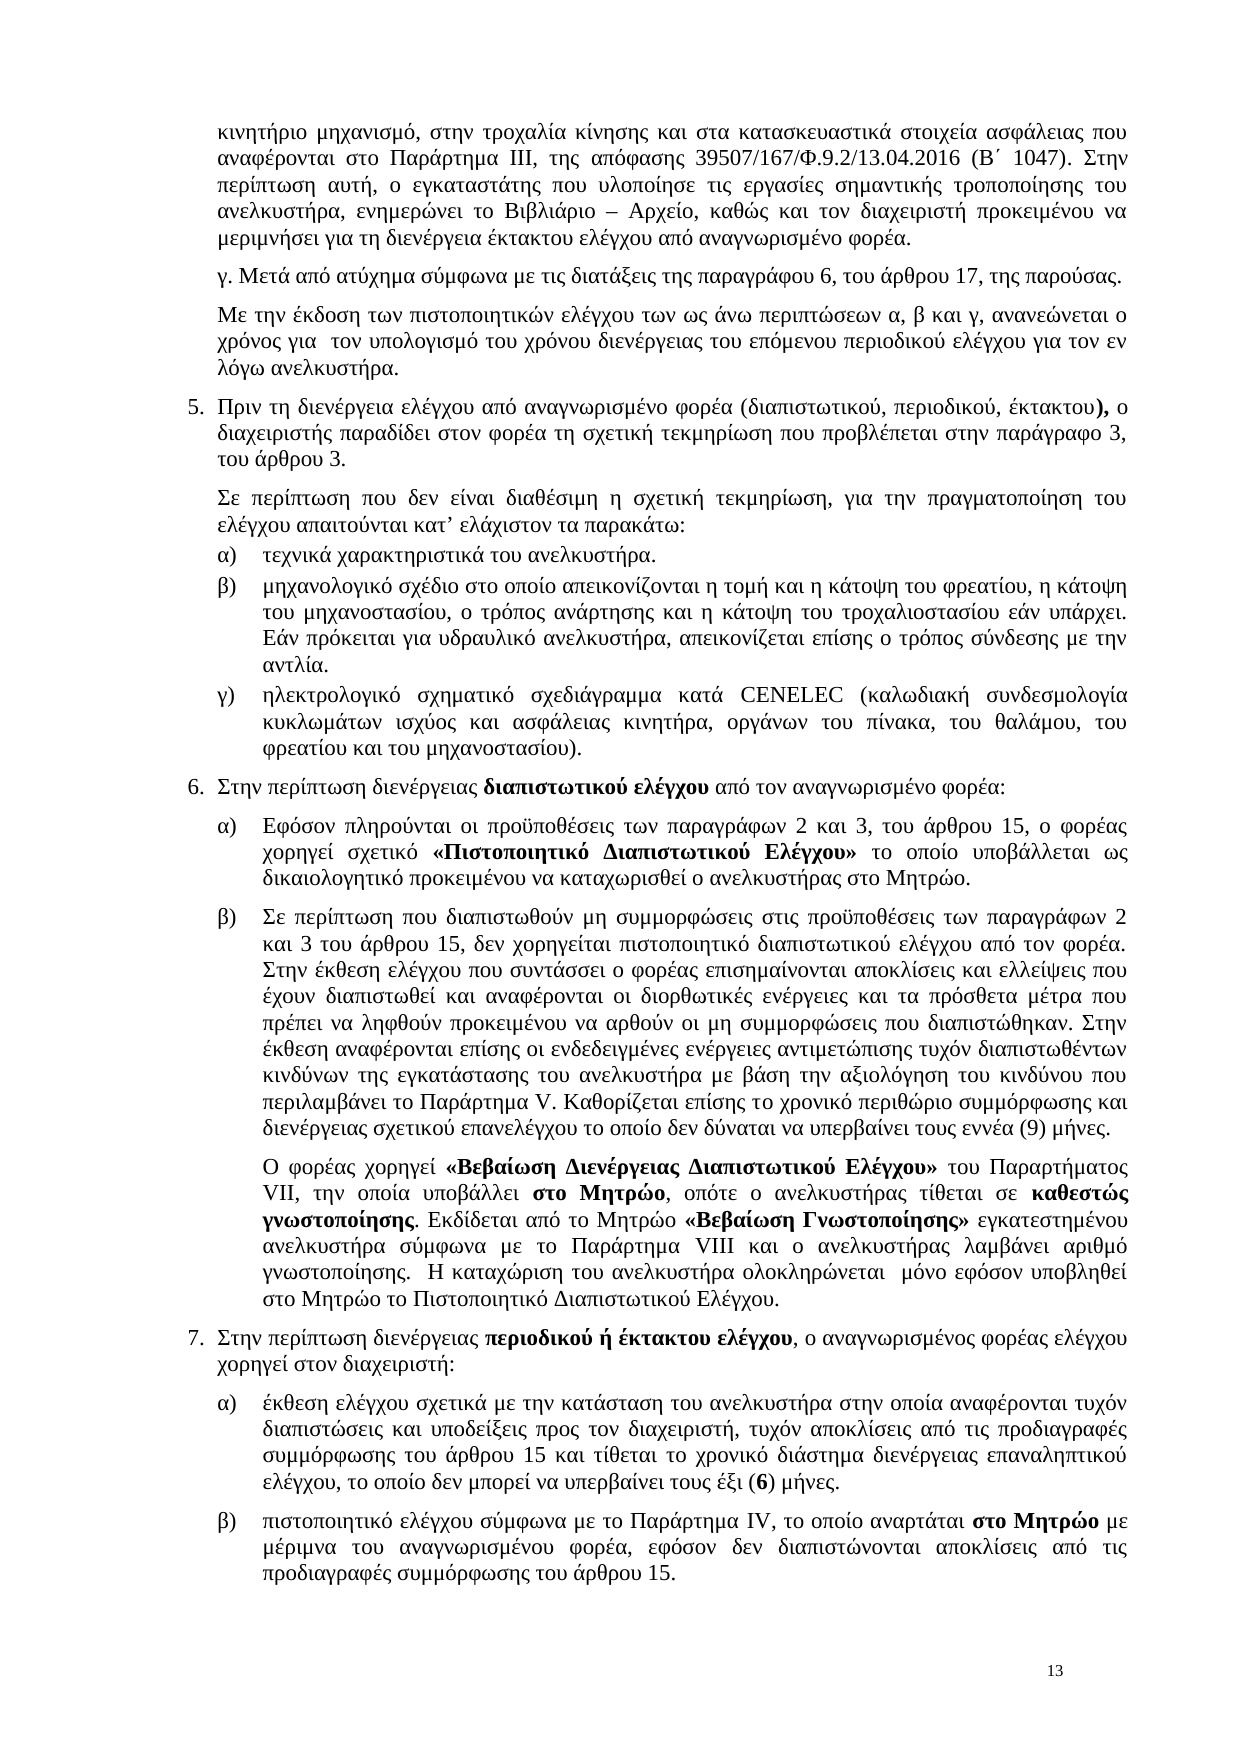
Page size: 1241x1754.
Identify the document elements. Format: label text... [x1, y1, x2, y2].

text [217, 118, 1128, 250]
text α) τεχνικά χαρακτηριστικά του ανελκυστήρα. [217, 541, 1128, 568]
list Στην περίπτωση διενέργειας διαπιστωτικού ελέγχου από τον αναγνωρισμένο φορέα: [187, 773, 1128, 799]
text β) μηχανολογικό σχέδιο στο οποίο απεικονίζονται η τομή και η κάτοψη του φρεατίου, η κάτοψη του μηχανοστασίου, ο τρόπος ανάρτησης και η κάτοψη του τροχαλιοστασίου εάν υπάρχει. Εάν πρόκειται για υδραυλικό ανελκυστήρα, απεικονίζεται επίσης ο τρόπος σύνδεσης με την αντλία. [217, 572, 1128, 677]
list Στην περίπτωση διενέργειας περιοδικού ή έκτακτου ελέγχου, ο αναγνωρισμένος φορέας ελέγχου χορηγεί στον διαχειριστή: [187, 1324, 1128, 1376]
text γ) ηλεκτρολογικό σχηματικό σχεδιάγραμμα κατά CENELEC (καλωδιακή συνδεσμολογία κυκλωμάτων ισχύος και ασφάλειας κινητήρα, οργάνων του πίνακα, του θαλάμου, του φρεατίου και του μηχανοστασίου). [217, 681, 1128, 760]
text β) πιστοποιητικό ελέγχου σύμφωνα με το Παράρτημα IV, το οποίο αναρτάται στο Μητρώο με μέριμνα του αναγνωρισμένου φορέα, εφόσον δεν διαπιστώνονται αποκλίσεις από τις προδιαγραφές συμμόρφωσης του άρθρου 15. [217, 1507, 1128, 1586]
text β) Σε περίπτωση που διαπιστωθούν μη συμμορφώσεις στις προϋποθέσεις των παραγράφων 2 και 3 του άρθρου 15, δεν χορηγείται πιστοποιητικό διαπιστωτικού ελέγχου από τον φορέα. Στην έκθεση ελέγχου που συντάσσει ο φορέας επισημαίνονται αποκλίσεις και ελλείψεις που έχουν διαπιστωθεί και αναφέρονται οι διορθωτικές ενέργειες και τα πρόσθετα μέτρα που πρέπει να ληφθούν προκειμένου να αρθούν οι μη συμμορφώσεις που διαπιστώθηκαν. Στην έκθεση αναφέρονται επίσης οι ενδεδειγμένες ενέργειες αντιμετώπισης τυχόν διαπιστωθέντων κινδύνων της εγκατάστασης του ανελκυστήρα με βάση την αξιολόγηση του κινδύνου που περιλαμβάνει το Παράρτημα V. Καθορίζεται επίσης τo χρονικό περιθώριο συμμόρφωσης και διενέργειας σχετικού επανελέγχου το οποίο δεν δύναται να υπερβαίνει τους εννέα (9) μήνες. [217, 903, 1128, 1141]
text Με την έκδοση των πιστοποιητικών ελέγχου των ως άνω περιπτώσεων α, β και γ, ανανεώνεται ο χρόνος για τον υπολογισμό του χρόνου διενέργειας του επόμενου περιοδικού ελέγχου για τον εν λόγω ανελκυστήρα. [217, 301, 1128, 380]
text γ. Μετά από ατύχημα σύμφωνα με τις διατάξεις της παραγράφου 6, του άρθρου 17, της παρούσας. [217, 262, 1128, 289]
text Σε περίπτωση που δεν είναι διαθέσιμη η σχετική τεκμηρίωση, για την πραγματοποίηση του ελέγχου απαιτούνται κατ’ ελάχιστον τα παρακάτω: [217, 484, 1128, 537]
text α) έκθεση ελέγχου σχετικά με την κατάσταση του ανελκυστήρα στην οποία αναφέρονται τυχόν διαπιστώσεις και υποδείξεις προς τον διαχειριστή, τυχόν αποκλίσεις από τις προδιαγραφές συμμόρφωσης του άρθρου 15 και τίθεται το χρονικό διάστημα διενέργειας επαναληπτικού ελέγχου, το οποίο δεν μπορεί να υπερβαίνει τους έξι (6) μήνες. [217, 1389, 1128, 1494]
text α) Εφόσον πληρούνται οι προϋποθέσεις των παραγράφων 2 και 3, του άρθρου 15, ο φορέας χορηγεί σχετικό «Πιστοποιητικό Διαπιστωτικού Ελέγχου» το οποίο υποβάλλεται ως δικαιολογητικό προκειμένου να καταχωρισθεί ο ανελκυστήρας στο Μητρώο. [217, 812, 1128, 891]
text Ο φορέας χορηγεί «Βεβαίωση Διενέργειας Διαπιστωτικού Ελέγχου» του Παραρτήματος VII, την οποία υποβάλλει στο Μητρώο, οπότε ο ανελκυστήρας τίθεται σε καθεστώς γνωστοποίησης. Εκδίδεται από το Μητρώο «Βεβαίωση Γνωστοποίησης» εγκατεστημένου ανελκυστήρα σύμφωνα με το Παράρτημα VIII και ο ανελκυστήρας λαμβάνει αριθμό γνωστοποίησης. Η καταχώριση του ανελκυστήρα ολοκληρώνεται μόνο εφόσον υποβληθεί στο Μητρώο το Πιστοποιητικό Διαπιστωτικού Ελέγχου. [262, 1153, 1128, 1311]
list Πριν τη διενέργεια ελέγχου από αναγνωρισμένο φορέα (διαπιστωτικού, περιοδικού, έκτακτου), ο διαχειριστής παραδίδει στον φορέα τη σχετική τεκμηρίωση που προβλέπεται στην παράγραφο 3, του άρθρου 3. [187, 393, 1128, 472]
